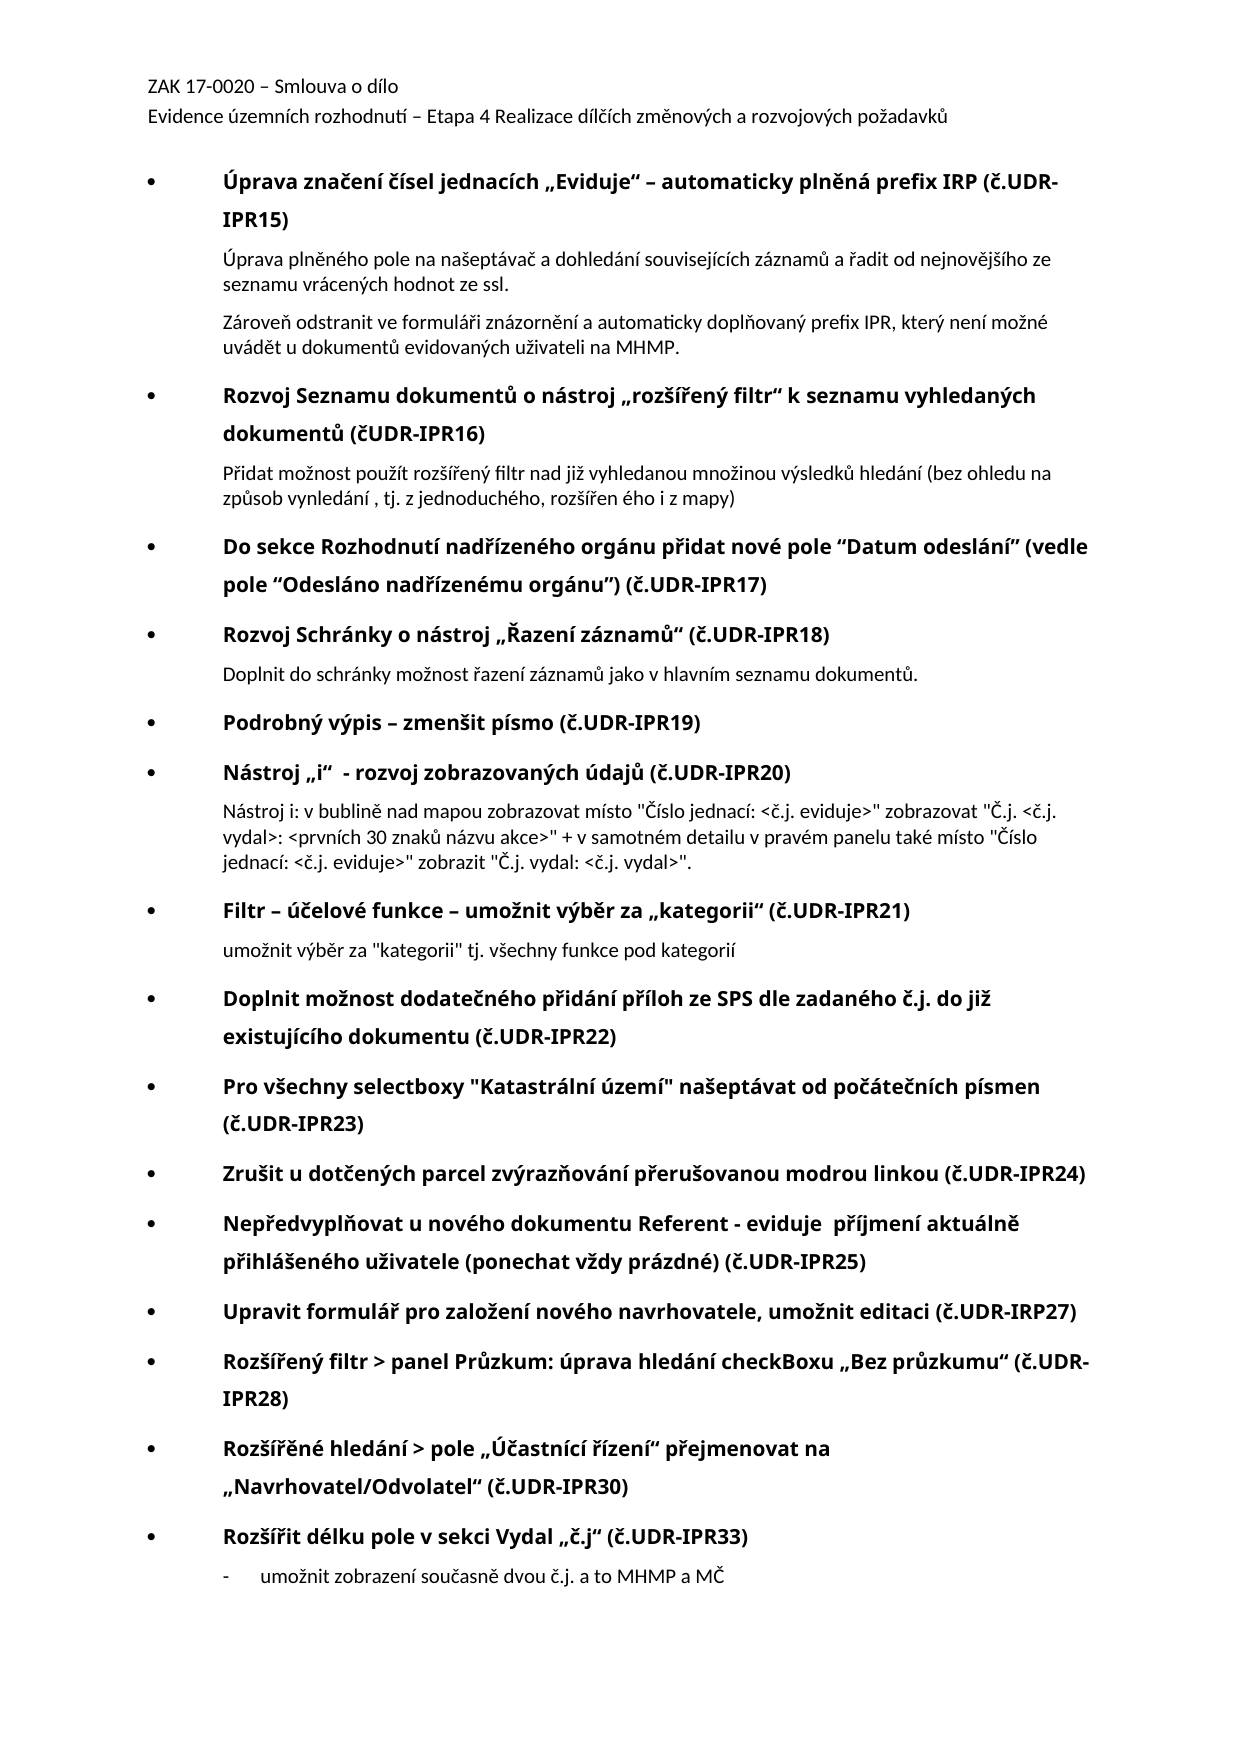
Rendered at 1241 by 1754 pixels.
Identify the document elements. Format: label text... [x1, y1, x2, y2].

text Úprava plněného pole na našeptávač a dohledání souvisejících záznamů a řadit od nejnovějšího ze seznamu vrácených hodnot ze ssl. [223, 246, 1093, 297]
subtitle Doplnit možnost dodatečného přidání příloh ze SPS dle zadaného č.j. do již existujícího dokumentu (č.UDR-IPR22) [148, 975, 1093, 1050]
subtitle Podrobný výpis – zmenšit písmo (č.UDR-IPR19) [148, 699, 1093, 736]
subtitle Rozšířěné hledání > pole „Účastnící řízení“ přejmenovat na „Navrhovatel/Odvolatel“ (č.UDR-IPR30) [148, 1425, 1093, 1500]
list umožnit zobrazení současně dvou č.j. a to MHMP a MČ [223, 1563, 1093, 1588]
text Doplnit do schránky možnost řazení záznamů jako v hlavním seznamu dokumentů. [223, 661, 1093, 686]
text umožnit výběr za "kategorii" tj. všechny funkce pod kategorií [223, 937, 1093, 963]
subtitle Rozšířit délku pole v sekci Vydal „č.j“ (č.UDR-IPR33) [148, 1513, 1093, 1550]
subtitle Filtr – účelové funkce – umožnit výběr za „kategorii“ (č.UDR-IPR21) [148, 887, 1093, 925]
text Nástroj i: v bublině nad mapou zobrazovat místo "Číslo jednací: <č.j. eviduje>" zobrazovat "Č.j. <č.j. vydal>: <prvních 30 znaků názvu akce>" + v samotném detailu v pravém panelu také místo "Číslo jednací: <č.j. eviduje>" zobrazit "Č.j. vydal: <č.j. vydal>". [223, 799, 1093, 875]
text Zároveň odstranit ve formuláři znázornění a automaticky doplňovaný prefix IPR, který není možné uvádět u dokumentů evidovaných uživateli na MHMP. [223, 309, 1093, 360]
subtitle Úprava značení čísel jednacích „Eviduje“ – automaticky plněná prefix IRP (č.UDR-IPR15) [148, 158, 1093, 233]
subtitle Zrušit u dotčených parcel zvýrazňování přerušovanou modrou linkou (č.UDR-IPR24) [148, 1150, 1093, 1188]
text Přidat možnost použít rozšířený filtr nad již vyhledanou množinou výsledků hledání (bez ohledu na způsob vynledání , tj. z jednoduchého, rozšířen ého i z mapy) [223, 460, 1093, 511]
subtitle Nepředvyplňovat u nového dokumentu Referent - eviduje příjmení aktuálně přihlášeného uživatele (ponechat vždy prázdné) (č.UDR-IPR25) [148, 1200, 1093, 1275]
subtitle Upravit formulář pro založení nového navrhovatele, umožnit editaci (č.UDR-IRP27) [148, 1288, 1093, 1325]
subtitle Rozvoj Schránky o nástroj „Řazení záznamů“ (č.UDR-IPR18) [148, 611, 1093, 648]
subtitle Do sekce Rozhodnutí nadřízeného orgánu přidat nové pole “Datum odeslání” (vedle pole “Odesláno nadřízenému orgánu”) (č.UDR-IPR17) [148, 523, 1093, 598]
subtitle Rozvoj Seznamu dokumentů o nástroj „rozšířený filtr“ k seznamu vyhledaných dokumentů (čUDR-IPR16) [148, 372, 1093, 447]
subtitle Rozšířený filtr > panel Průzkum: úprava hledání checkBoxu „Bez průzkumu“ (č.UDR-IPR28) [148, 1338, 1093, 1413]
subtitle Nástroj „i“ - rozvoj zobrazovaných údajů (č.UDR-IPR20) [148, 749, 1093, 786]
subtitle Pro všechny selectboxy "Katastrální území" našeptávat od počátečních písmen (č.UDR-IPR23) [148, 1063, 1093, 1138]
